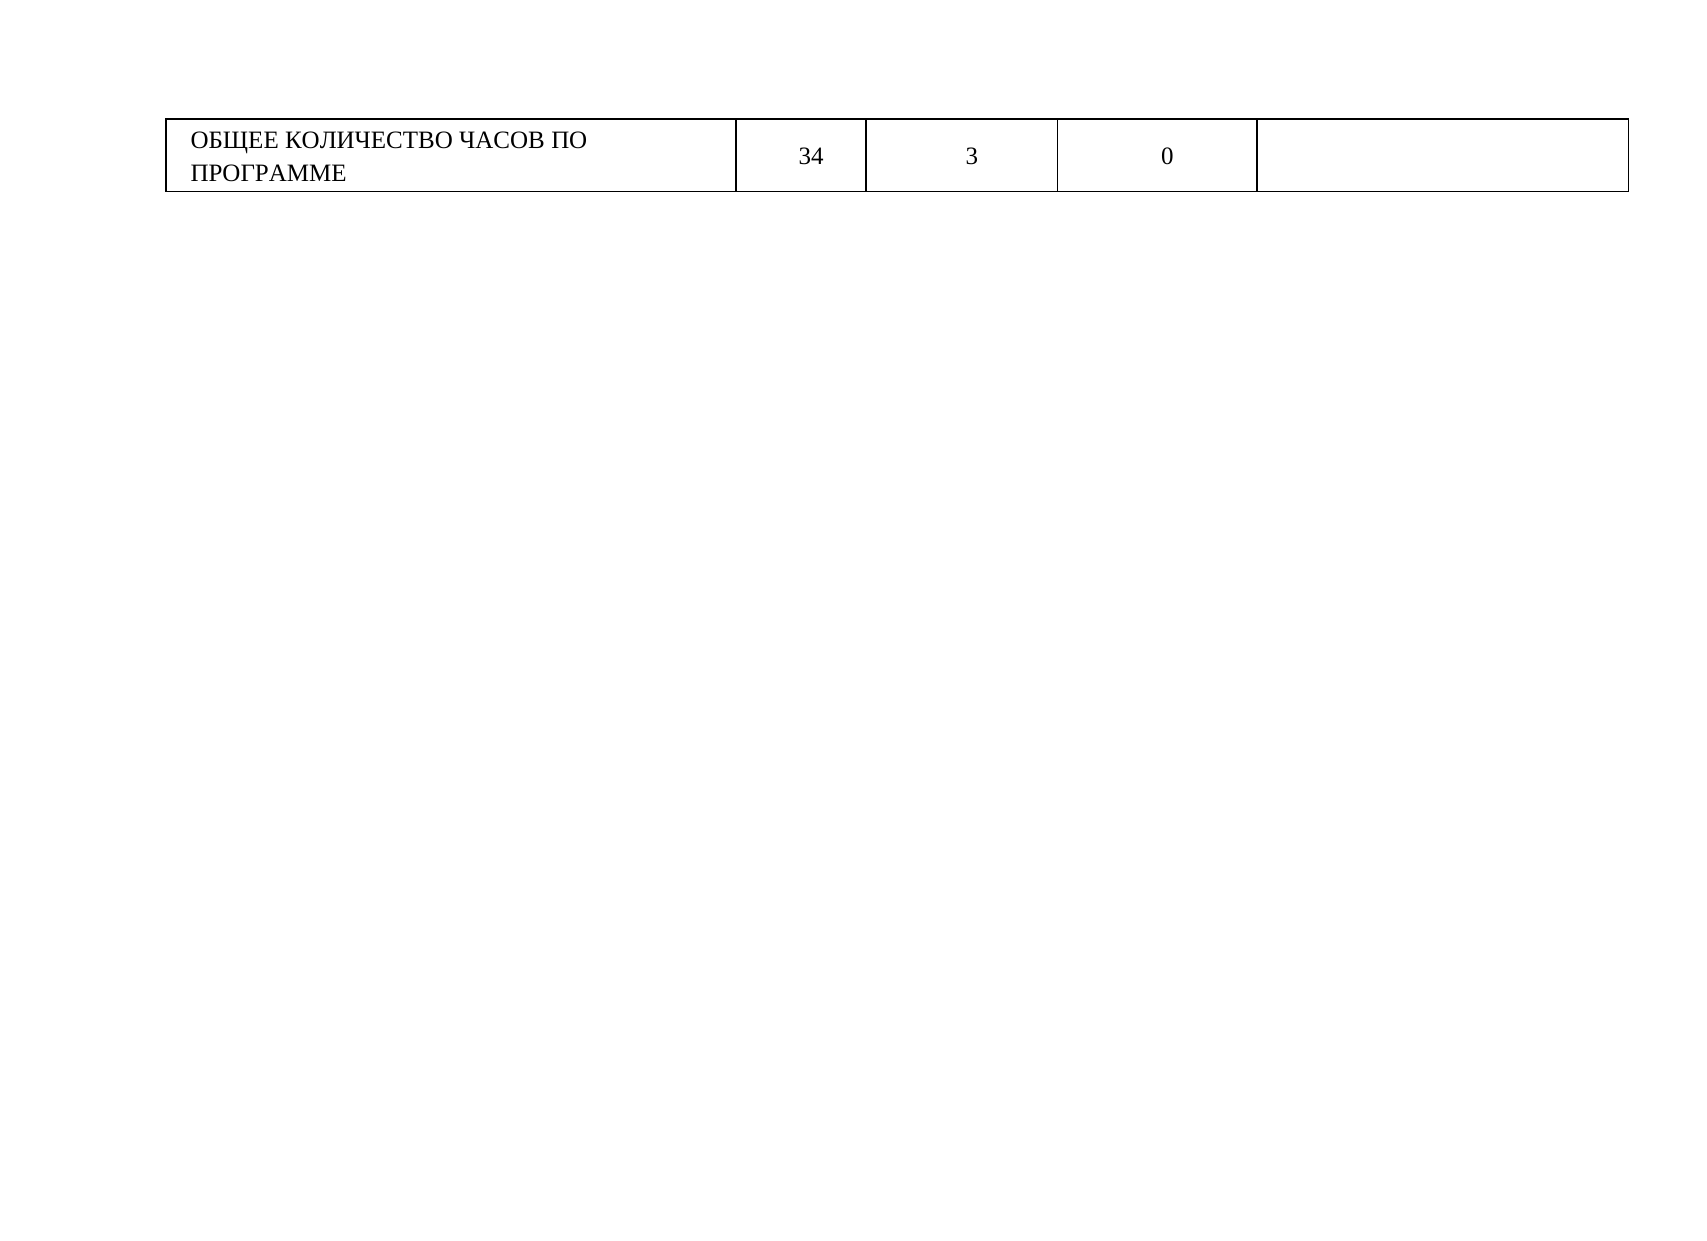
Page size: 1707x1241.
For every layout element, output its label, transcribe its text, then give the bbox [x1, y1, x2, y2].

table_cell ОБЩЕЕ КОЛИЧЕСТВО ЧАСОВ ПО ПРОГРАММЕ [167, 120, 735, 191]
table_cell 0 [1058, 120, 1256, 191]
table_cell [1258, 120, 1628, 191]
table_cell 3 [867, 120, 1057, 191]
table_cell 34 [737, 120, 865, 191]
